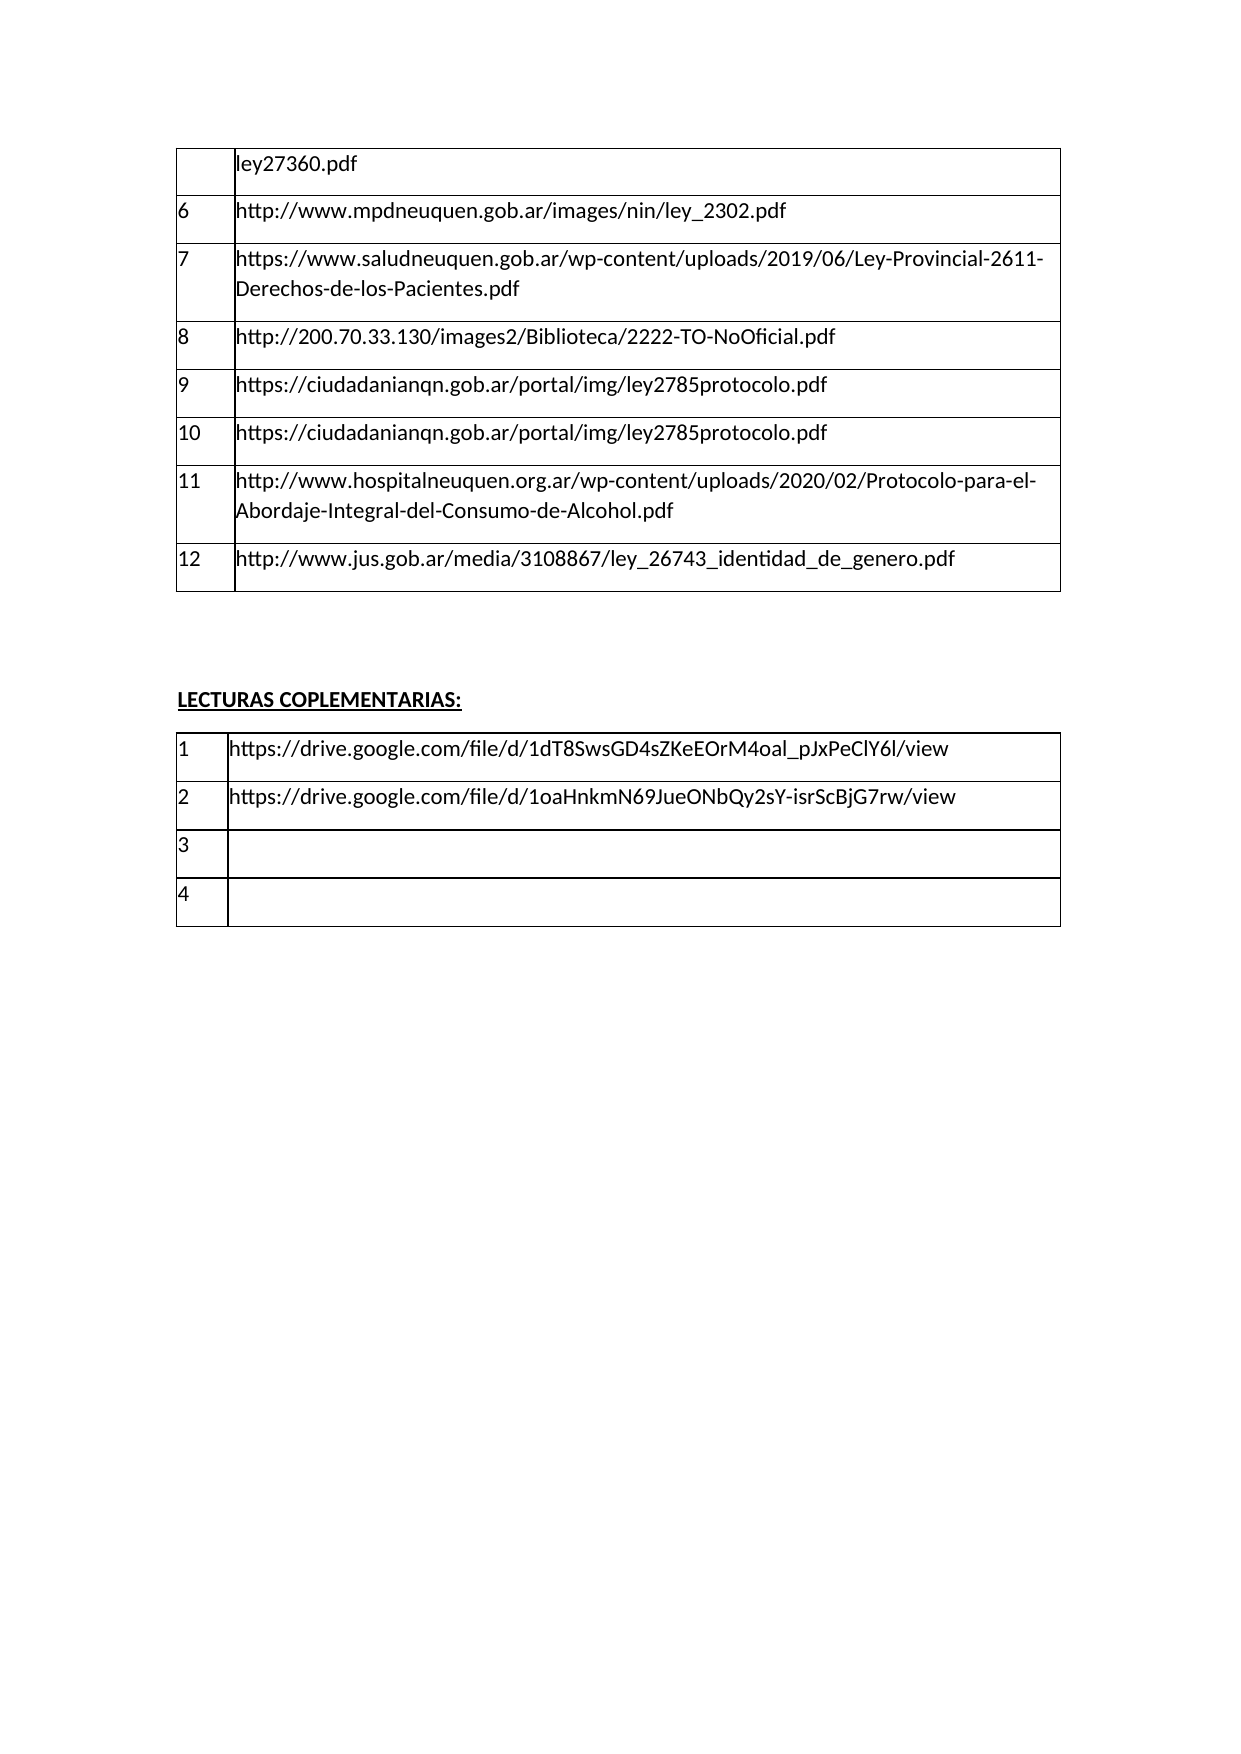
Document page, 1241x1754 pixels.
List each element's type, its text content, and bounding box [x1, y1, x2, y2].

table_cell 12 [177, 544, 234, 591]
table_header https://drive.google.com/file/d/1dT8SwsGD4sZKeEOrM4oal_pJxPeClY6l/view [229, 734, 1060, 781]
text LECTURAS COPLEMENTARIAS: [177, 685, 1063, 713]
table_cell http://www.jus.gob.ar/media/3108867/ley_26743_identidad_de_genero.pdf [236, 544, 1060, 591]
table_cell 3 [177, 831, 227, 877]
table_cell 7 [177, 244, 234, 321]
table_header 1 [177, 734, 227, 781]
table_cell https://ciudadanianqn.gob.ar/portal/img/ley2785protocolo.pdf [236, 370, 1060, 417]
table_cell 4 [177, 879, 227, 926]
table_cell https://drive.google.com/file/d/1oaHnkmN69JueONbQy2sY-isrScBjG7rw/view [229, 782, 1060, 829]
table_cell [236, 149, 1060, 195]
table_cell http://www.hospitalneuquen.org.ar/wp-content/uploads/2020/02/Protocolo-para-el-Abordaje-Integral-del-Consumo-de-Alcohol.pdf [236, 466, 1060, 543]
table_cell https://www.saludneuquen.gob.ar/wp-content/uploads/2019/06/Ley-Provincial-2611-Derechos-de-los-Pacientes.pdf [236, 244, 1060, 321]
table_cell https://ciudadanianqn.gob.ar/portal/img/ley2785protocolo.pdf [236, 418, 1060, 465]
table_cell 10 [177, 418, 234, 465]
table_cell 11 [177, 466, 234, 543]
table_cell http://200.70.33.130/images2/Biblioteca/2222-TO-NoOficial.pdf [236, 322, 1060, 369]
table_cell 8 [177, 322, 234, 369]
table_cell 5 [177, 149, 234, 195]
table_cell http://www.mpdneuquen.gob.ar/images/nin/ley_2302.pdf [236, 196, 1060, 243]
table_cell [229, 831, 1060, 877]
table_cell 6 [177, 196, 234, 243]
table_cell [229, 879, 1060, 926]
table_cell 2 [177, 782, 227, 829]
table_cell 9 [177, 370, 234, 417]
